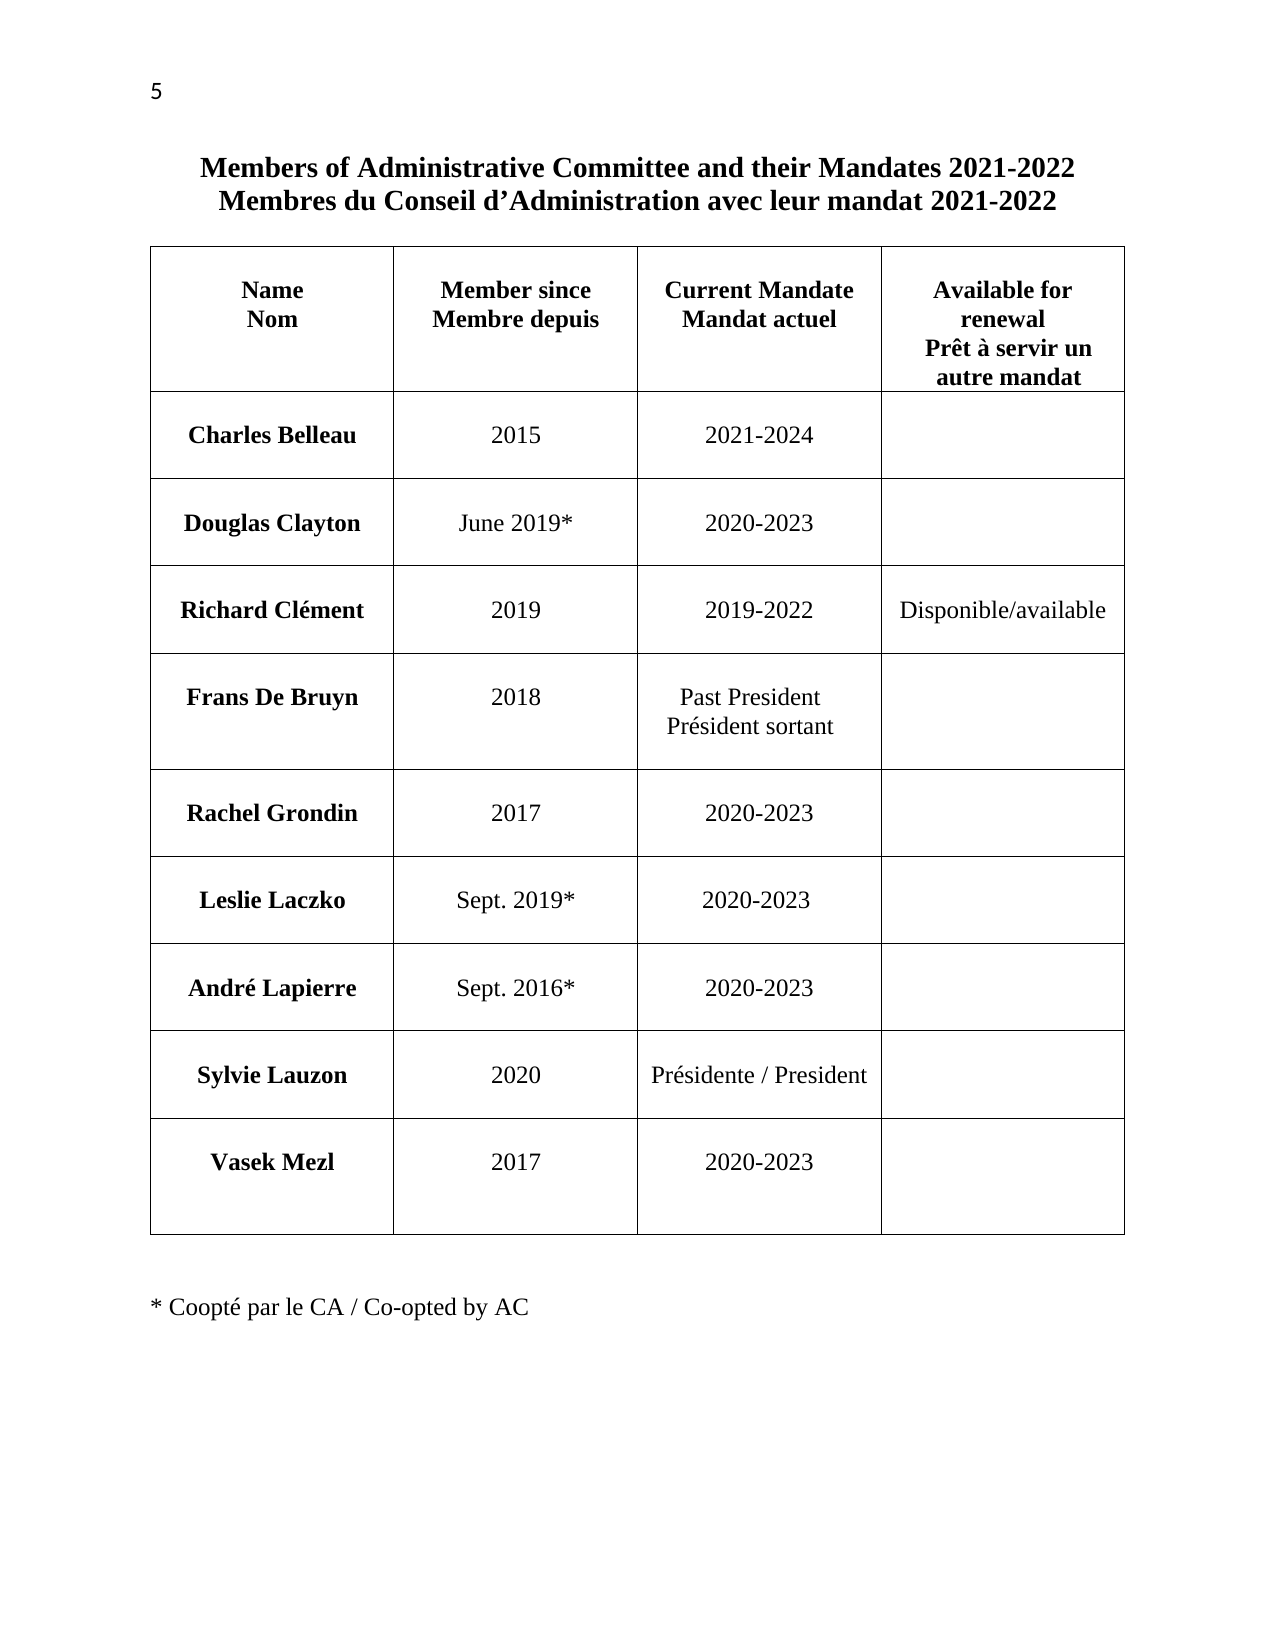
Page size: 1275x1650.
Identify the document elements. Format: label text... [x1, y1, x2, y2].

table_cell Sylvie Lauzon [151, 1031, 393, 1118]
table_cell Leslie Laczko [151, 857, 393, 943]
table_cell Vasek Mezl [151, 1119, 393, 1234]
table_header Member since Membre depuis [394, 247, 637, 391]
table_cell [882, 857, 1124, 943]
table_cell 2017 [394, 1119, 637, 1234]
table_cell [882, 654, 1124, 768]
text Membres du Conseil d’Administration avec leur mandat 2021-2022 [150, 183, 1125, 217]
table_cell 2017 [394, 770, 637, 856]
table_cell 2015 [394, 392, 637, 478]
table_header Name Nom [151, 247, 393, 391]
table_cell [882, 479, 1124, 565]
table_cell Past President Président sortant [638, 654, 881, 768]
text Members of Administrative Committee and their Mandates 2021-2022 [150, 150, 1125, 183]
table_cell Disponible/available [882, 566, 1124, 652]
table_cell 2020-2023 [638, 770, 881, 856]
table_cell 2019 [394, 566, 637, 652]
table_cell Sept. 2016* [394, 944, 637, 1030]
table_cell Richard Clément [151, 566, 393, 652]
table_cell [882, 770, 1124, 856]
table_cell Sept. 2019* [394, 857, 637, 943]
table_cell 2021-2024 [638, 392, 881, 478]
table_cell Rachel Grondin [151, 770, 393, 856]
table_header Available for renewal Prêt à servir un autre mandat [882, 247, 1124, 391]
table_cell Charles Belleau [151, 392, 393, 478]
table_cell André Lapierre [151, 944, 393, 1030]
table_cell 2020 [394, 1031, 637, 1118]
table_cell [882, 1031, 1124, 1118]
table_cell 2019-2022 [638, 566, 881, 652]
table_cell 2020-2023 [638, 857, 881, 943]
table_header Current Mandate Mandat actuel [638, 247, 881, 391]
table_cell [882, 392, 1124, 478]
table_cell [882, 1119, 1124, 1234]
table_cell Douglas Clayton [151, 479, 393, 565]
table_cell 2018 [394, 654, 637, 768]
table_cell 2020-2023 [638, 479, 881, 565]
table_cell Présidente / President [638, 1031, 881, 1118]
table_cell June 2019* [394, 479, 637, 565]
table_cell [882, 944, 1124, 1030]
table_cell 2020-2023 [638, 1119, 881, 1234]
text * Coopté par le CA / Co-opted by AC [150, 1292, 1125, 1321]
table_cell 2020-2023 [638, 944, 881, 1030]
table_cell Frans De Bruyn [151, 654, 393, 768]
